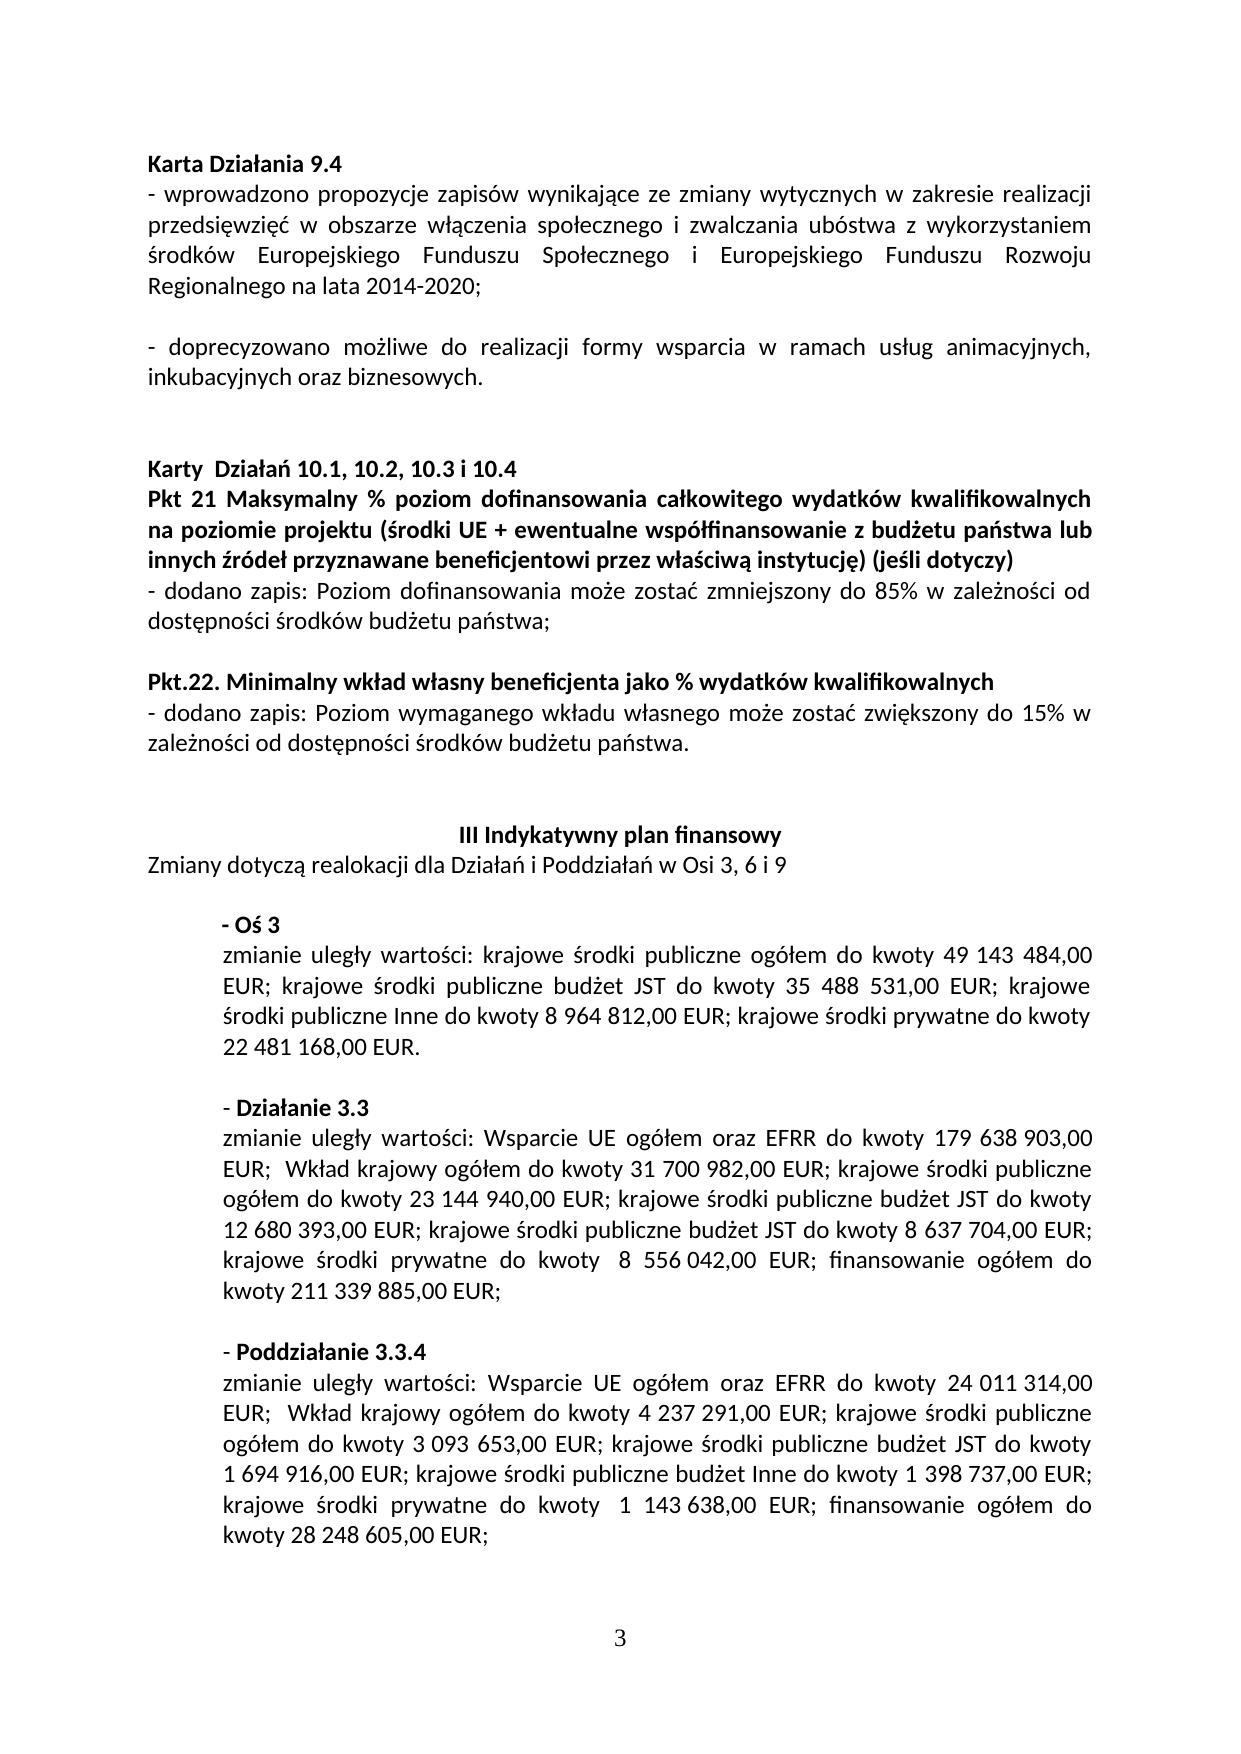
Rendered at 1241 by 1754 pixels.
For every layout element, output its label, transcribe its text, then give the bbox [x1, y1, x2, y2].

text Pkt.22. Minimalny wkład własny beneficjenta jako % wydatków kwalifikowalnych [148, 667, 1092, 697]
text - Oś 3 [148, 909, 1092, 939]
text - dodano zapis: Poziom dofinansowania może zostać zmniejszony do 85% w zależności od dostępności środków budżetu państwa; [148, 575, 1092, 636]
text III Indykatywny plan finansowy [148, 819, 1092, 850]
text Karta Działania 9.4 [148, 148, 1092, 178]
text Zmiany dotyczą realokacji dla Działań i Poddziałań w Osi 3, 6 i 9 [148, 850, 1092, 880]
text zmianie uległy wartości: Wsparcie UE ogółem oraz EFRR do kwoty 24 011 314,00 EUR; Wkład krajowy ogółem do kwoty 4 237 291,00 EUR; krajowe środki publiczne ogółem do kwoty 3 093 653,00 EUR; krajowe środki publiczne budżet JST do kwoty 1 694 916,00 EUR; krajowe środki publiczne budżet Inne do kwoty 1 398 737,00 EUR; krajowe środki prywatne do kwoty 1 143 638,00 EUR; finansowanie ogółem do kwoty 28 248 605,00 EUR; [223, 1367, 1092, 1550]
text - wprowadzono propozycje zapisów wynikające ze zmiany wytycznych w zakresie realizacji przedsięwzięć w obszarze włączenia społecznego i zwalczania ubóstwa z wykorzystaniem środków Europejskiego Funduszu Społecznego i Europejskiego Funduszu Rozwoju Regionalnego na lata 2014-2020; [148, 178, 1092, 300]
list - Działanie 3.3 [223, 1092, 1092, 1123]
text zmianie uległy wartości: Wsparcie UE ogółem oraz EFRR do kwoty 179 638 903,00 EUR; Wkład krajowy ogółem do kwoty 31 700 982,00 EUR; krajowe środki publiczne ogółem do kwoty 23 144 940,00 EUR; krajowe środki publiczne budżet JST do kwoty 12 680 393,00 EUR; krajowe środki publiczne budżet JST do kwoty 8 637 704,00 EUR; krajowe środki prywatne do kwoty 8 556 042,00 EUR; finansowanie ogółem do kwoty 211 339 885,00 EUR; [223, 1123, 1092, 1306]
text - doprecyzowano możliwe do realizacji formy wsparcia w ramach usług animacyjnych, inkubacyjnych oraz biznesowych. [148, 331, 1092, 392]
text Karty Działań 10.1, 10.2, 10.3 i 10.4 [148, 453, 1092, 483]
text - dodano zapis: Poziom wymaganego wkładu własnego może zostać zwiększony do 15% w zależności od dostępności środków budżetu państwa. [148, 697, 1092, 758]
text zmianie uległy wartości: krajowe środki publiczne ogółem do kwoty 49 143 484,00 EUR; krajowe środki publiczne budżet JST do kwoty 35 488 531,00 EUR; krajowe środki publiczne Inne do kwoty 8 964 812,00 EUR; krajowe środki prywatne do kwoty 22 481 168,00 EUR. [223, 939, 1092, 1062]
list - Poddziałanie 3.3.4 [223, 1336, 1092, 1367]
